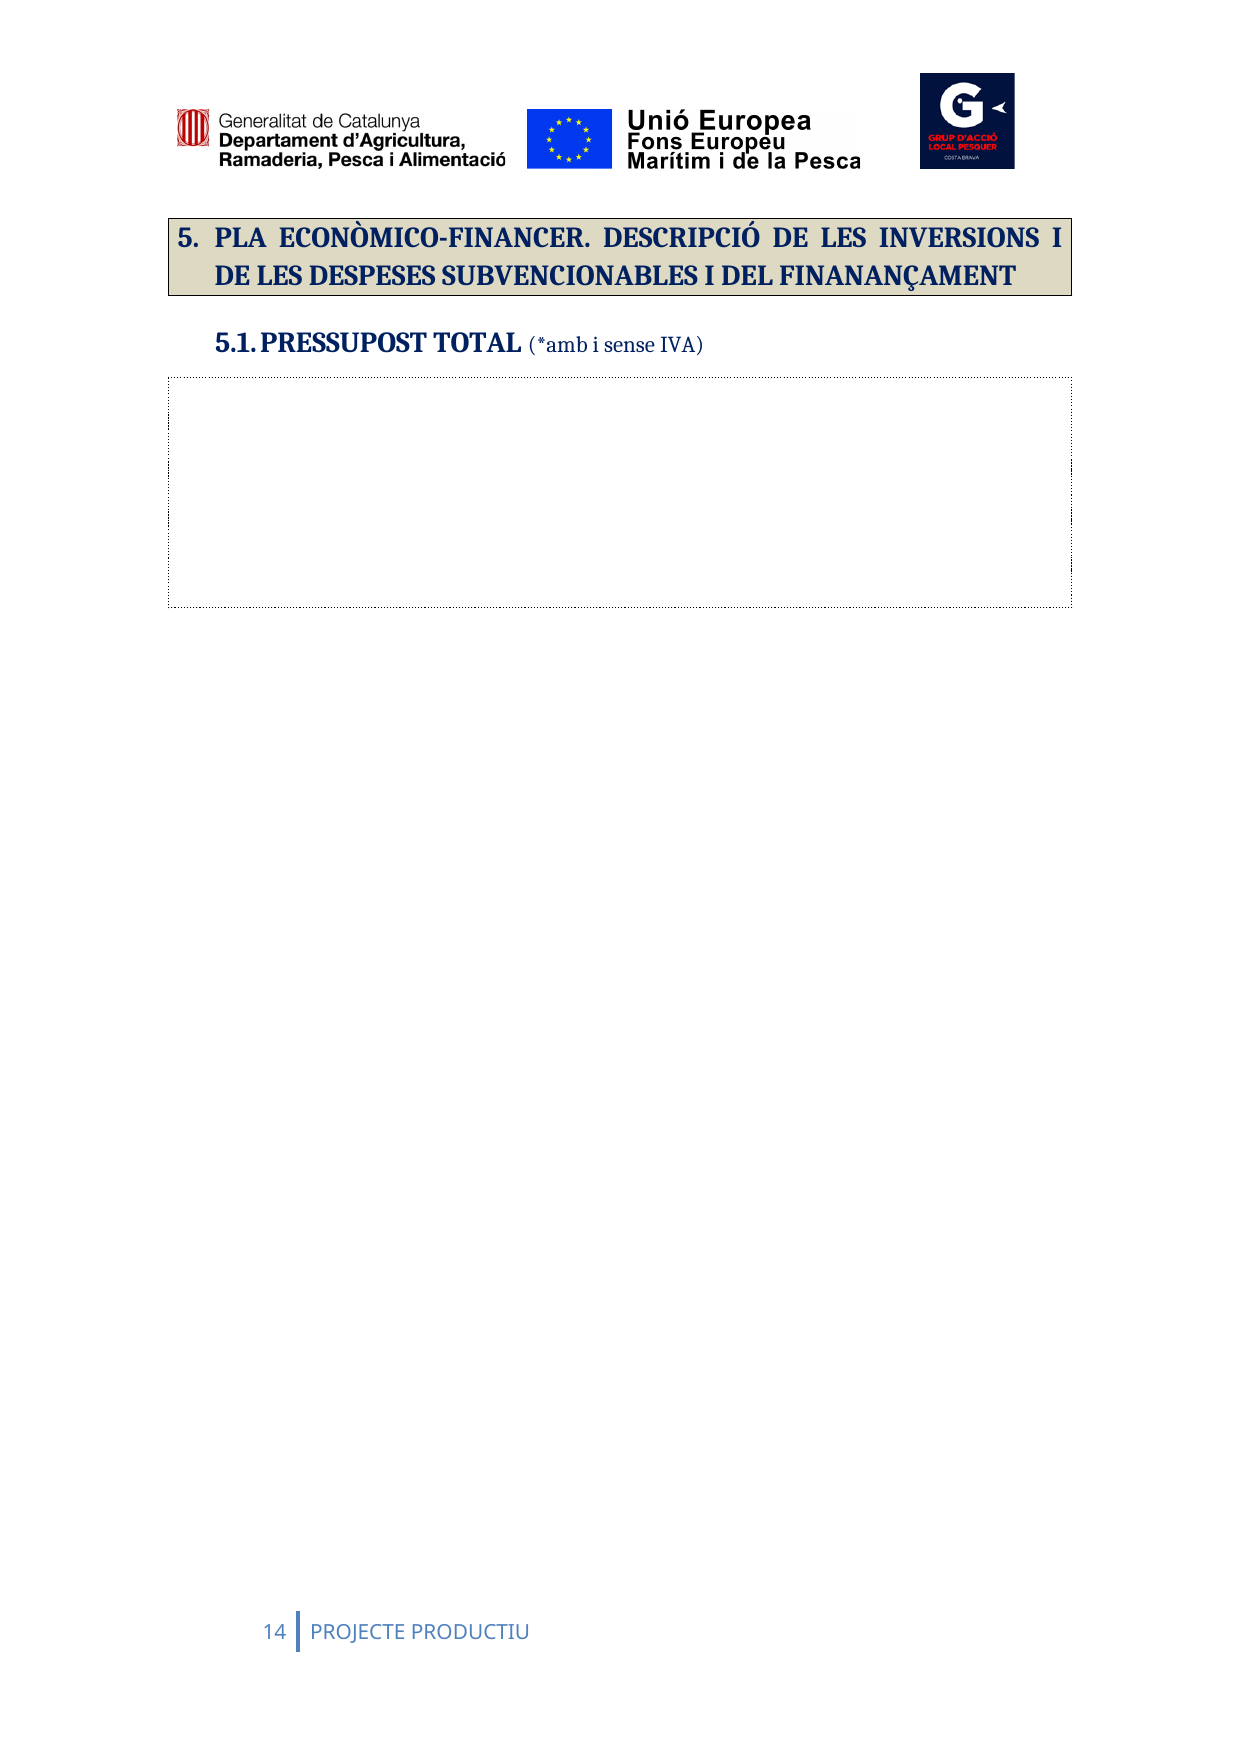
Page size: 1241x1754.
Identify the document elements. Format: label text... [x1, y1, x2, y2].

picture [920, 73, 1015, 169]
picture [527, 109, 861, 169]
subtitle PLA ECONÒMICO-FINANCER. DESCRIPCIÓ DE LES INVERSIONS I DE LES DESPESES SUBVENCIONABLES I DEL FINANANÇAMENT [169, 219, 1071, 295]
subtitle PRESSUPOST TOTAL (*amb i sense IVA) [215, 326, 1063, 360]
picture [177, 109, 506, 169]
